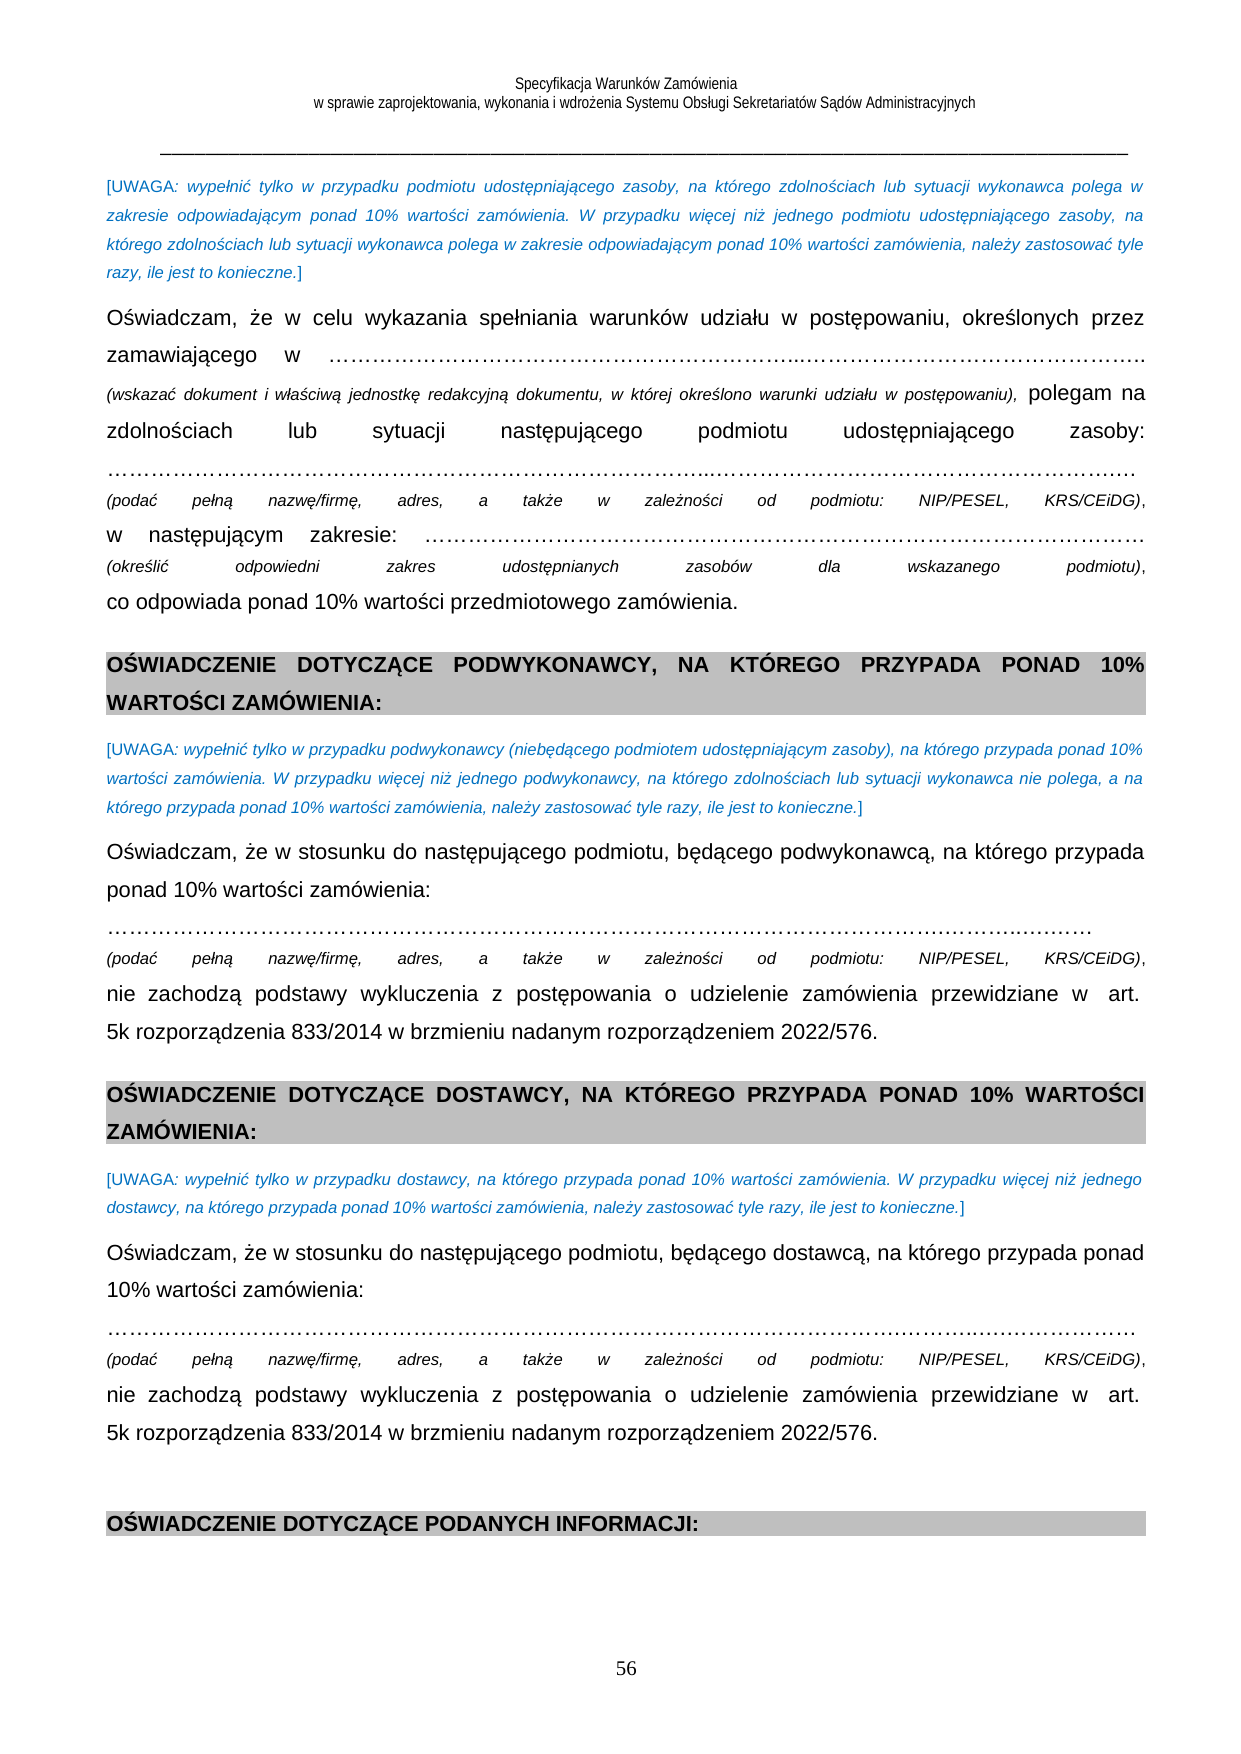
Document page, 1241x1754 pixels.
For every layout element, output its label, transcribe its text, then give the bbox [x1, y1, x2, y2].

text OŚWIADCZENIE DOTYCZĄCE PODWYKONAWCY, NA KTÓREGO PRZYPADA PONAD 10% WARTOŚCI ZAMÓWIENIA: [106, 652, 1146, 715]
text OŚWIADCZENIE DOTYCZĄCE DOSTAWCY, NA KTÓREGO PRZYPADA PONAD 10% WARTOŚCI ZAMÓWIENIA: [106, 1081, 1146, 1144]
text [UWAGA: wypełnić tylko w przypadku podmiotu udostępniającego zasoby, na którego zdolnościach lub sytuacji wykonawca polega w zakresie odpowiadającym ponad 10% wartości zamówienia. W przypadku więcej niż jednego podmiotu udostępniającego zasoby, na którego zdolnościach lub sytuacji wykonawca polega w zakresie odpowiadającym ponad 10% wartości zamówienia, należy zastosować tyle razy, ile jest to konieczne.] [106, 177, 1146, 282]
text ……………………………………………………………………………………………….………..….……………… (podać pełną nazwę/firmę, adres, a także w zależności od podmiotu: NIP/PESEL, KRS/CEiDG), nie zachodzą podstawy wykluczenia z postępowania o udzielenie zamówienia przewidziane w art. 5k rozporządzenia 833/2014 w brzmieniu nadanym rozporządzeniem 2022/576. [106, 1315, 1146, 1445]
text [UWAGA: wypełnić tylko w przypadku podwykonawcy (niebędącego podmiotem udostępniającym zasoby), na którego przypada ponad 10% wartości zamówienia. W przypadku więcej niż jednego podwykonawcy, na którego zdolnościach lub sytuacji wykonawca nie polega, a na którego przypada ponad 10% wartości zamówienia, należy zastosować tyle razy, ile jest to konieczne.] [106, 740, 1146, 817]
text [UWAGA: wypełnić tylko w przypadku dostawcy, na którego przypada ponad 10% wartości zamówienia. W przypadku więcej niż jednego dostawcy, na którego przypada ponad 10% wartości zamówienia, należy zastosować tyle razy, ile jest to konieczne.] [106, 1169, 1146, 1217]
text Oświadczam, że w celu wykazania spełniania warunków udziału w postępowaniu, określonych przez zamawiającego w ………………………………………………………...……………………………………….. (wskazać dokument i właściwą jednostkę redakcyjną dokumentu, w której określono warunki udziału w postępowaniu), polegam na zdolnościach lub sytuacji następującego podmiotu udostępniającego zasoby: ………………………………………………………………………...……………………………………………….… (podać pełną nazwę/firmę, adres, a także w zależności od podmiotu: NIP/PESEL, KRS/CEiDG), w następującym zakresie: ……………………………………………………………………………………… (określić odpowiedni zakres udostępnianych zasobów dla wskazanego podmiotu), co odpowiada ponad 10% wartości przedmiotowego zamówienia. [106, 304, 1146, 614]
text OŚWIADCZENIE DOTYCZĄCE PODANYCH INFORMACJI: [106, 1511, 1146, 1536]
text Oświadczam, że w stosunku do następującego podmiotu, będącego podwykonawcą, na którego przypada ponad 10% wartości zamówienia: [106, 839, 1146, 902]
text …………………………………………………………………………………………………….………..….…… (podać pełną nazwę/firmę, adres, a także w zależności od podmiotu: NIP/PESEL, KRS/CEiDG), nie zachodzą podstawy wykluczenia z postępowania o udzielenie zamówienia przewidziane w art. 5k rozporządzenia 833/2014 w brzmieniu nadanym rozporządzeniem 2022/576. [106, 914, 1146, 1044]
text Oświadczam, że w stosunku do następującego podmiotu, będącego dostawcą, na którego przypada ponad 10% wartości zamówienia: [106, 1239, 1146, 1303]
